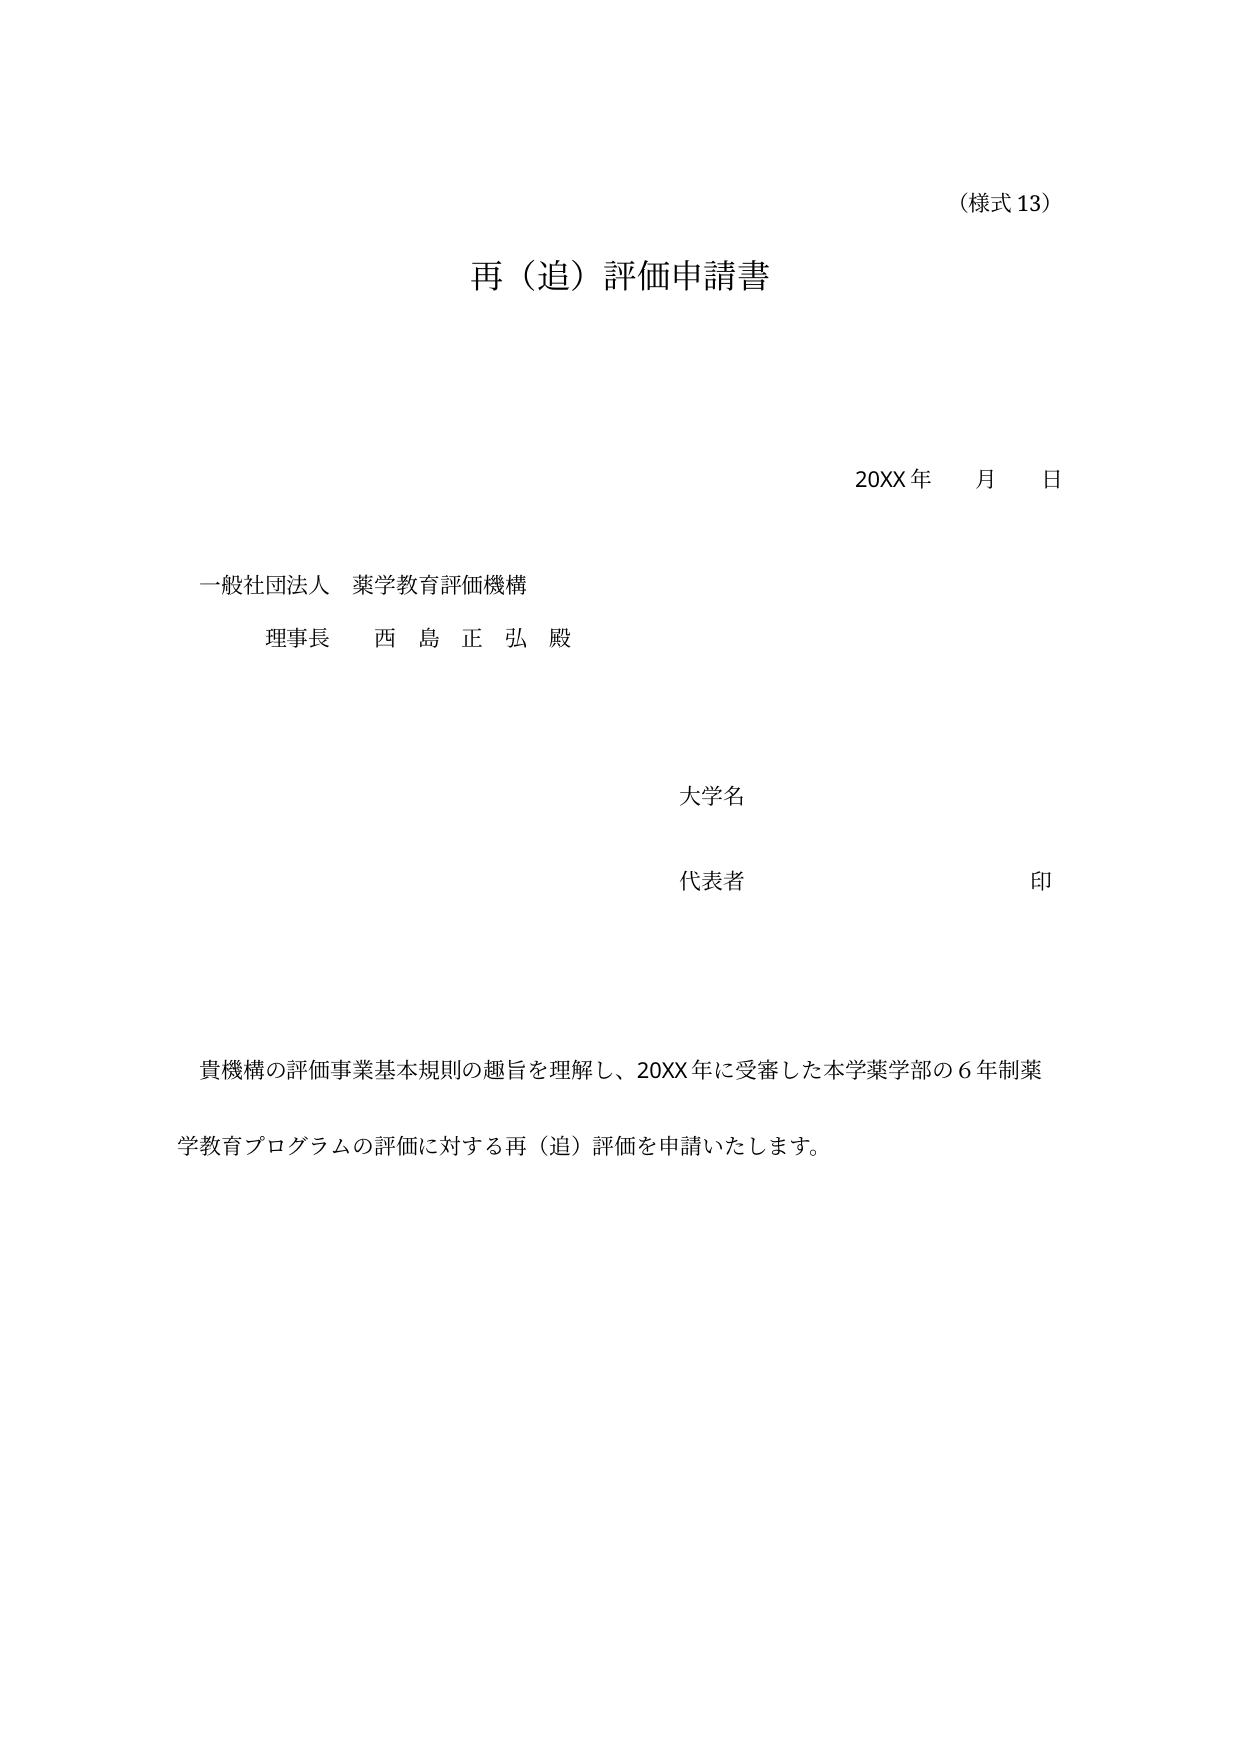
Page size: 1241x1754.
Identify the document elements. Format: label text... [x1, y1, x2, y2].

text 大学名 [679, 777, 1063, 814]
text 代表者 印 [679, 861, 1063, 899]
text 20XX年 月 日 [177, 460, 1063, 497]
text 再（追）評価申請書 [177, 236, 1063, 311]
text 貴機構の評価事業基本規則の趣旨を理解し、20XX年に受審した本学薬学部の６年制薬学教育プログラムの評価に対する再（追）評価を申請いたします。 [177, 1051, 1063, 1163]
text 理事長 西 島 正 弘 殿 [177, 618, 1063, 656]
text （様式13） [177, 183, 1063, 221]
text 一般社団法人 薬学教育評価機構 [177, 565, 1063, 603]
